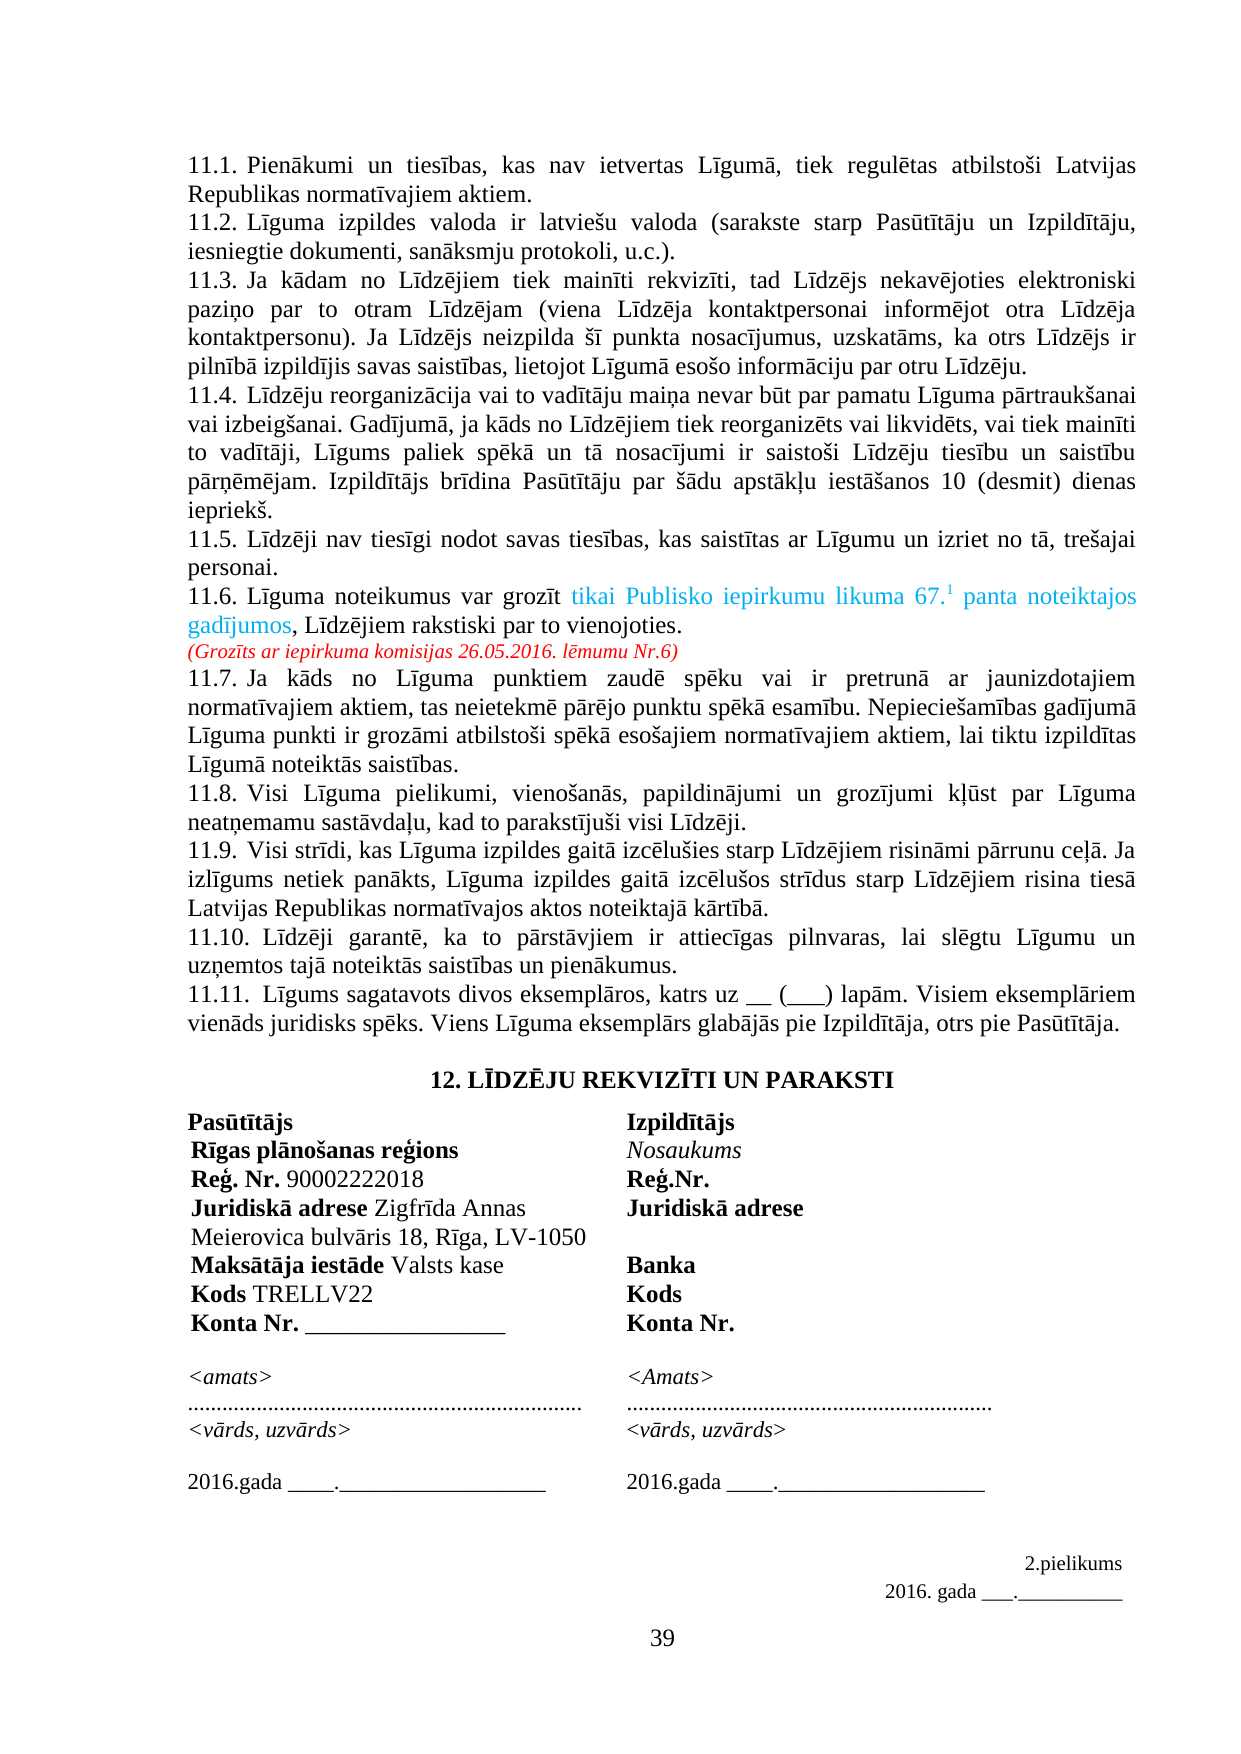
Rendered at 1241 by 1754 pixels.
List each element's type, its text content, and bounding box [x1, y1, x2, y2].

table_cell <amats> ..................................................................... <vārds, uzvārds> 2016.gada ____.__________________ [176, 1337, 615, 1523]
list Līguma noteikumus var grozīt tikai Publisko iepirkumu likuma 67.1 panta noteiktajos gadījumos, Līdzējiem rakstiski par to vienojoties. [187, 581, 1137, 639]
list LĪDZĒJU REKVIZĪTI UN PARAKSTI [187, 1065, 1137, 1094]
table_cell [176, 1135, 615, 1337]
table_header Pasūtītājs [176, 1107, 615, 1135]
list Līdzēju reorganizācija vai to vadītāju maiņa nevar būt par pamatu Līguma pārtraukšanai vai izbeigšanai. Gadījumā, ja kāds no Līdzējiem tiek reorganizēts vai likvidēts, vai tiek mainīti to vadītāji, Līgums paliek spēkā un tā nosacījumi ir saistoši Līdzēju tiesību un saistību pārņēmējam. Izpildītājs brīdina Pasūtītāju par šādu apstākļu iestāšanos 10 (desmit) dienas iepriekš. [187, 380, 1137, 524]
list Pienākumi un tiesības, kas nav ietvertas Līgumā, tiek regulētas atbilstoši Latvijas Republikas normatīvajiem aktiem. [187, 150, 1137, 207]
list Ja kādam no Līdzējiem tiek mainīti rekvizīti, tad Līdzējs nekavējoties elektroniski paziņo par to otram Līdzējam (viena Līdzēja kontaktpersonai informējot otra Līdzēja kontaktpersonu). Ja Līdzējs neizpilda šī punkta nosacījumus, uzskatāms, ka otrs Līdzējs ir pilnībā izpildījis savas saistības, lietojot Līgumā esošo informāciju par otru Līdzēju. [187, 265, 1137, 380]
table_header Izpildītājs [615, 1107, 1047, 1135]
list Visi Līguma pielikumi, vienošanās, papildinājumi un grozījumi kļūst par Līguma neatņemamu sastāvdaļu, kad to parakstījuši visi Līdzēji. [187, 778, 1137, 835]
list (Grozīts ar iepirkuma komisijas 26.05.2016. lēmumu Nr.6) [187, 639, 1137, 663]
text 2.pielikums [187, 1551, 1122, 1575]
list Ja kāds no Līguma punktiem zaudē spēku vai ir pretrunā ar jaunizdotajiem normatīvajiem aktiem, tas neietekmē pārējo punktu spēkā esamību. Nepieciešamības gadījumā Līguma punkti ir grozāmi atbilstoši spēkā esošajiem normatīvajiem aktiem, lai tiktu izpildītas Līgumā noteiktās saistības. [187, 663, 1137, 778]
table_cell <Amats> ................................................................ <vārds, uzvārds> 2016.gada ____.__________________ [615, 1337, 1047, 1523]
list Līdzēji garantē, ka to pārstāvjiem ir attiecīgas pilnvaras, lai slēgtu Līgumu un uzņemtos tajā noteiktās saistības un pienākumus. [187, 922, 1137, 979]
list Līgums sagatavots divos eksemplāros, katrs uz __ (___) lapām. Visiem eksemplāriem vienāds juridisks spēks. Viens Līguma eksemplārs glabājās pie Izpildītāja, otrs pie Pasūtītāja. [187, 979, 1137, 1037]
table_cell Nosaukums Reģ.Nr. Juridiskā adrese Banka Kods Konta Nr. [615, 1135, 1047, 1337]
text 2016. gada ___.__________ [187, 1579, 1122, 1603]
list Līguma izpildes valoda ir latviešu valoda (sarakste starp Pasūtītāju un Izpildītāju, iesniegtie dokumenti, sanāksmju protokoli, u.c.). [187, 207, 1137, 265]
list Visi strīdi, kas Līguma izpildes gaitā izcēlušies starp Līdzējiem risināmi pārrunu ceļā. Ja izlīgums netiek panākts, Līguma izpildes gaitā izcēlušos strīdus starp Līdzējiem risina tiesā Latvijas Republikas normatīvajos aktos noteiktajā kārtībā. [187, 835, 1137, 922]
list Līdzēji nav tiesīgi nodot savas tiesības, kas saistītas ar Līgumu un izriet no tā, trešajai personai. [187, 524, 1137, 581]
